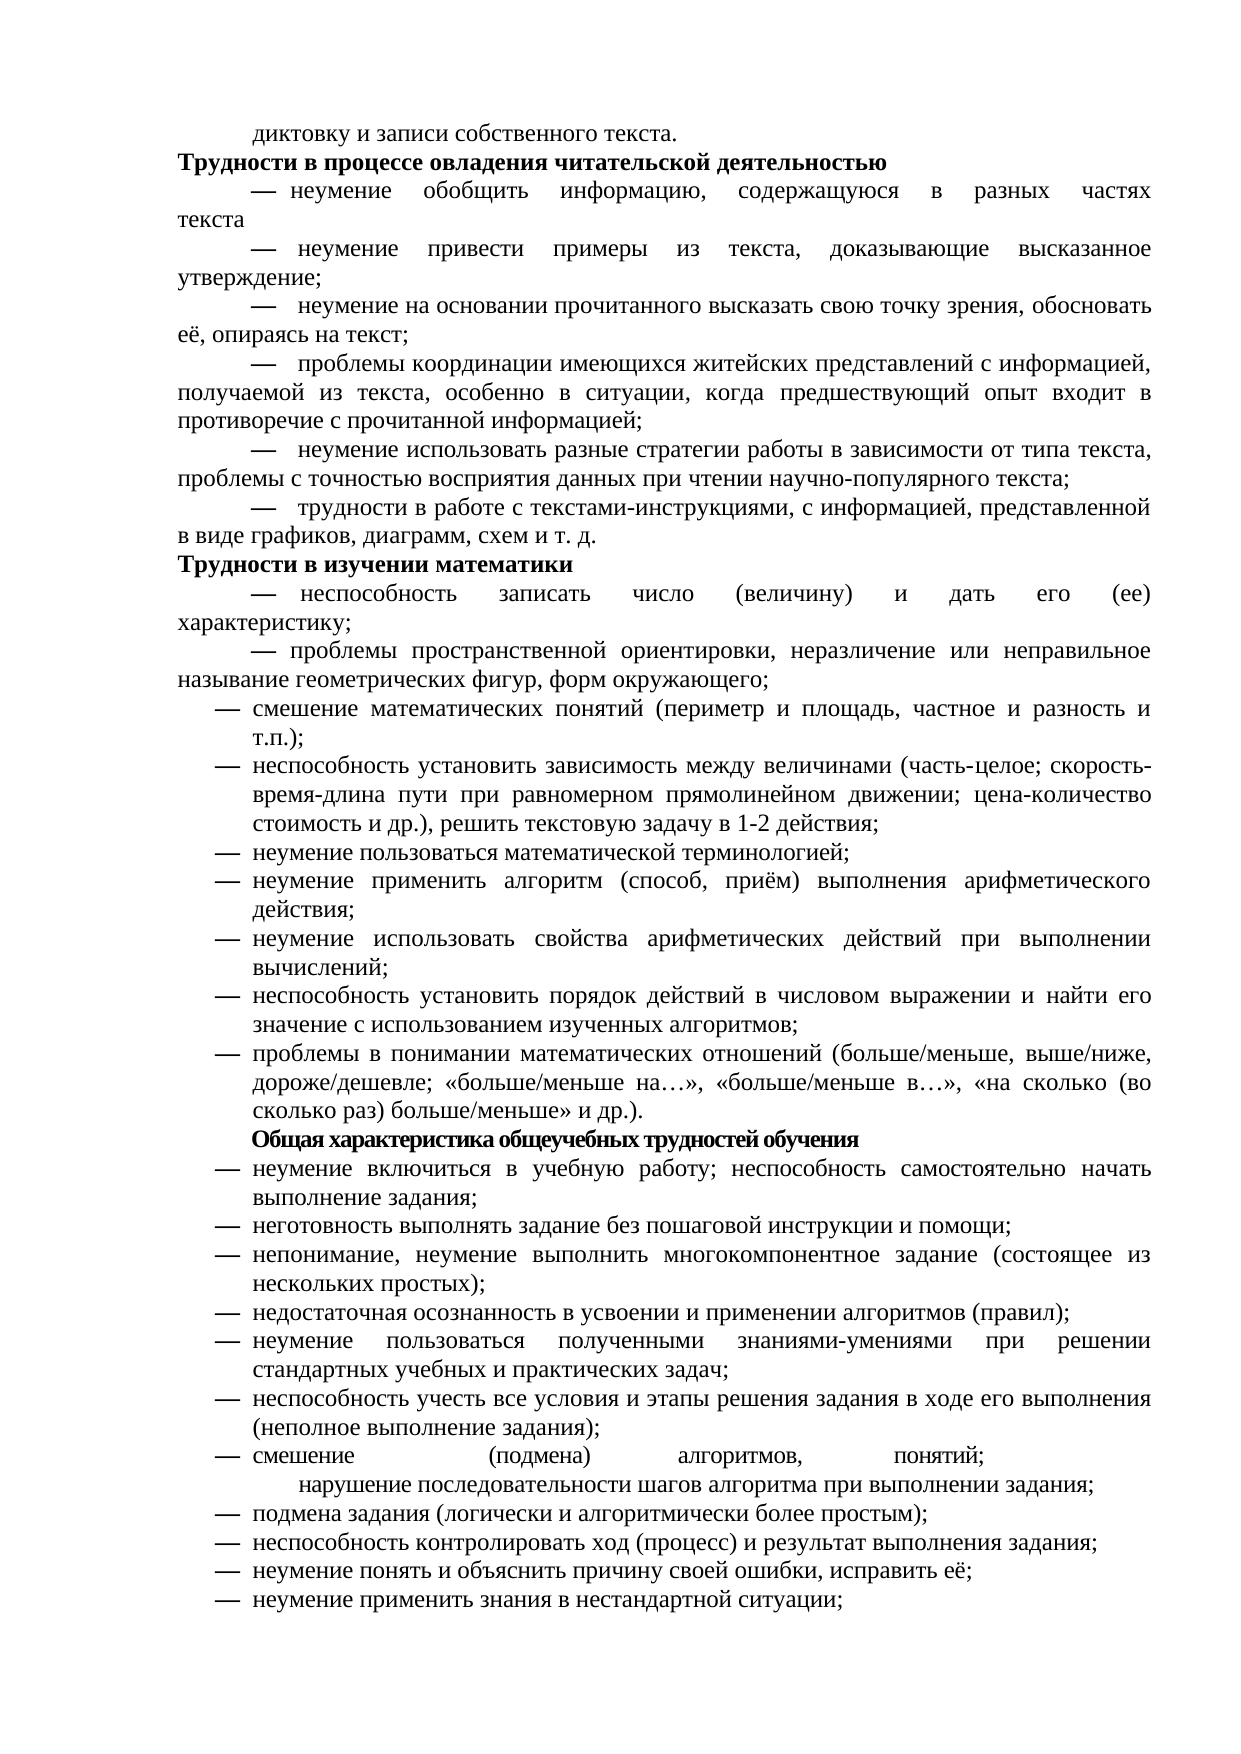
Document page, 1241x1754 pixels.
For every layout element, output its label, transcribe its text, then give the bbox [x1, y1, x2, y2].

list подмена задания (логически и алгоритмически более простым); [215, 1498, 1152, 1527]
list недостаточная осознанность в усвоении и применении алгоритмов (правил); [215, 1297, 1152, 1326]
list неумение применить алгоритм (способ, приём) выполнения арифметического действия; [215, 866, 1152, 923]
list неготовность выполнять задание без пошаговой инструкции и помощи; [215, 1211, 1152, 1239]
list неумение на основании прочитанного высказать свою точку зрения, обосновать её, опираясь на текст; [177, 291, 1152, 348]
list неумение применить знания в нестандартной ситуации; [215, 1584, 1152, 1613]
list неспособность контролировать ход (процесс) и результат выполнения задания; [215, 1527, 1152, 1556]
list проблемы координации имеющихся житейских представлений с информацией, получаемой из текста, особенно в ситуации, когда предшествующий опыт входит в противоречие с прочитанной информацией; [177, 348, 1152, 434]
list проблемы в понимании математических отношений (больше/меньше, выше/ниже, дороже/дешевле; «больше/меньше на…», «больше/меньше в…», «на сколько (во сколько раз) больше/меньше» и др.). [215, 1038, 1152, 1124]
text Общая характеристика общеучебных трудностей обучения [177, 1124, 1152, 1153]
text Трудности в процессе овладения читательской деятельностью [177, 147, 1152, 176]
list непонимание, неумение выполнить многокомпонентное задание (состоящее из нескольких простых); [215, 1239, 1152, 1297]
list неумение пользоваться полученными знаниями-умениями при решении стандартных учебных и практических задач; [215, 1326, 1152, 1383]
list неумение привести примеры из текста, доказывающие высказанное утверждение; [177, 233, 1152, 291]
list трудности в работе с текстами-инструкциями, с информацией, представленной в виде графиков, диаграмм, схем и т. д. [177, 492, 1152, 549]
list неумение использовать разные стратегии работы в зависимости от типа текста, проблемы с точностью восприятия данных при чтении научно-популярного текста; [177, 434, 1152, 492]
list неспособность установить порядок действий в числовом выражении и найти его значение с использованием изученных алгоритмов; [215, 981, 1152, 1038]
list неумение использовать свойства арифметических действий при выполнении вычислений; [215, 923, 1152, 981]
list неумение понять и объяснить причину своей ошибки, исправить её; [215, 1556, 1152, 1584]
text — неспособность записать число (величину) и дать его (ее) характеристику; [177, 578, 1152, 636]
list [215, 118, 1152, 147]
list смешение математических понятий (периметр и площадь, частное и разность и т.п.); [215, 693, 1152, 751]
list неспособность установить зависимость между величинами (часть-целое; скорость-время-длина пути при равномерном прямолинейном движении; цена-количество стоимость и др.), решить текстовую задачу в 1-2 действия; [215, 751, 1152, 837]
list неумение пользоваться математической терминологией; [215, 837, 1152, 866]
list смешение (подмена) алгоритмов, понятий; нарушение последовательности шагов алгоритма при выполнении задания; [215, 1441, 1152, 1498]
list неумение включиться в учебную работу; неспособность самостоятельно начать выполнение задания; [215, 1153, 1152, 1211]
text Трудности в изучении математики [177, 549, 1152, 578]
text — проблемы пространственной ориентировки, неразличение или неправильное называние геометрических фигур, форм окружающего; [177, 636, 1152, 693]
list неспособность учесть все условия и этапы решения задания в ходе его выполнения (неполное выполнение задания); [215, 1383, 1152, 1441]
text — неумение обобщить информацию, содержащуюся в разных частях текста [177, 176, 1152, 233]
